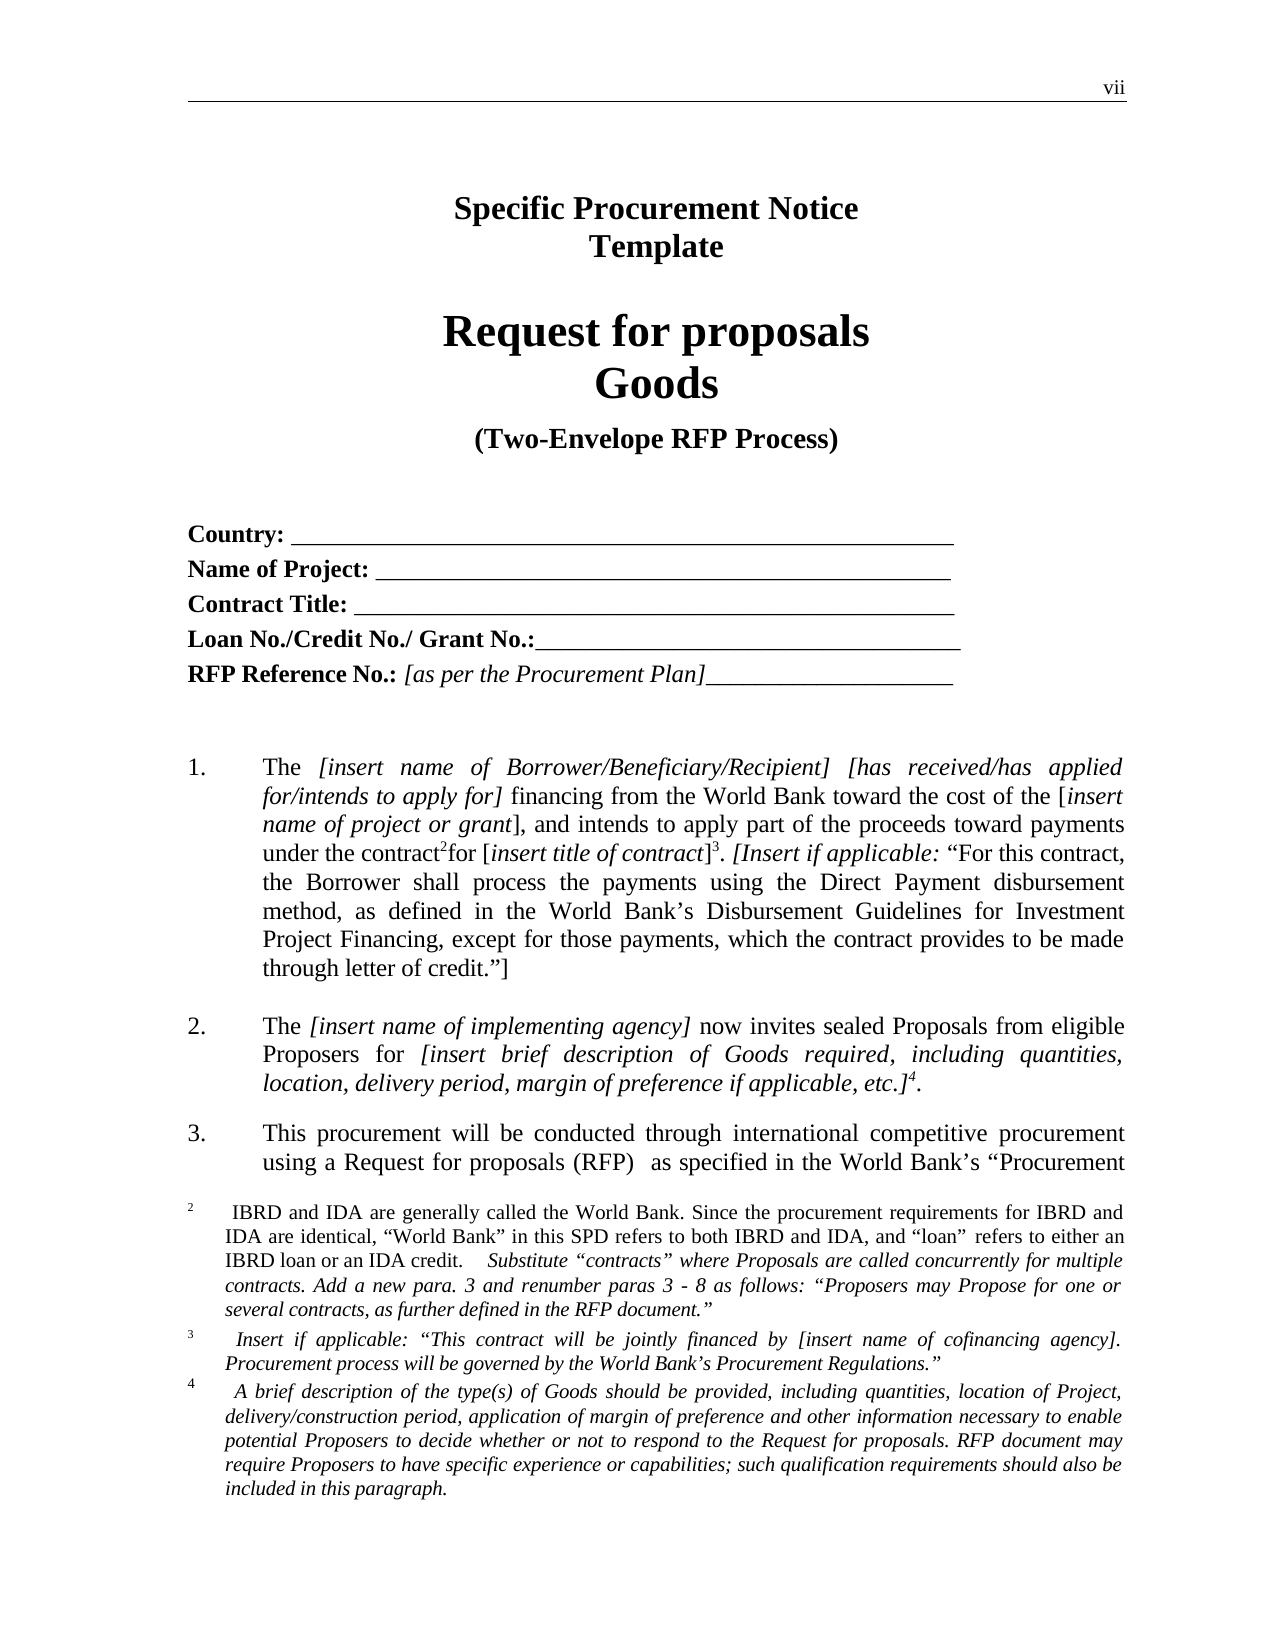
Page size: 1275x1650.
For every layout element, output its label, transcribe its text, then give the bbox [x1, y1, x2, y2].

text Loan No./Credit No./ Grant No.:__________________________________ [187, 624, 1125, 653]
subtitle Template [187, 227, 1125, 265]
subtitle Goods [187, 356, 1125, 409]
list The [insert name of Borrower/Beneficiary/Recipient] [has received/has applied for/intends to apply for] financing from the World Bank toward the cost of the [insert name of project or grant], and intends to apply part of the proceeds toward payments under the contractfor [insert title of contract]. [Insert if applicable: “For this contract, the Borrower shall process the payments using the Direct Payment disbursement method, as defined in the World Bank’s Disbursement Guidelines for Investment Project Financing, except for those payments, which the contract provides to be made through letter of credit.”] [187, 752, 1125, 982]
text Country: _____________________________________________________ [187, 519, 1125, 548]
text RFP Reference No.: [as per the Procurement Plan]____________________ [187, 659, 1125, 688]
text 2. The [insert name of implementing agency] now invites sealed Proposals from eligible Proposers for [insert brief description of Goods required, including quantities, location, delivery period, margin of preference if applicable, etc.]. [187, 1011, 1125, 1097]
subtitle Specific Procurement Notice [187, 188, 1125, 227]
subtitle Request for proposals [187, 303, 1125, 356]
text Contract Title: ________________________________________________ [187, 589, 1125, 618]
subtitle (Two-Envelope RFP Process) [187, 421, 1125, 455]
text Name of Project: ______________________________________________ [187, 554, 1125, 583]
